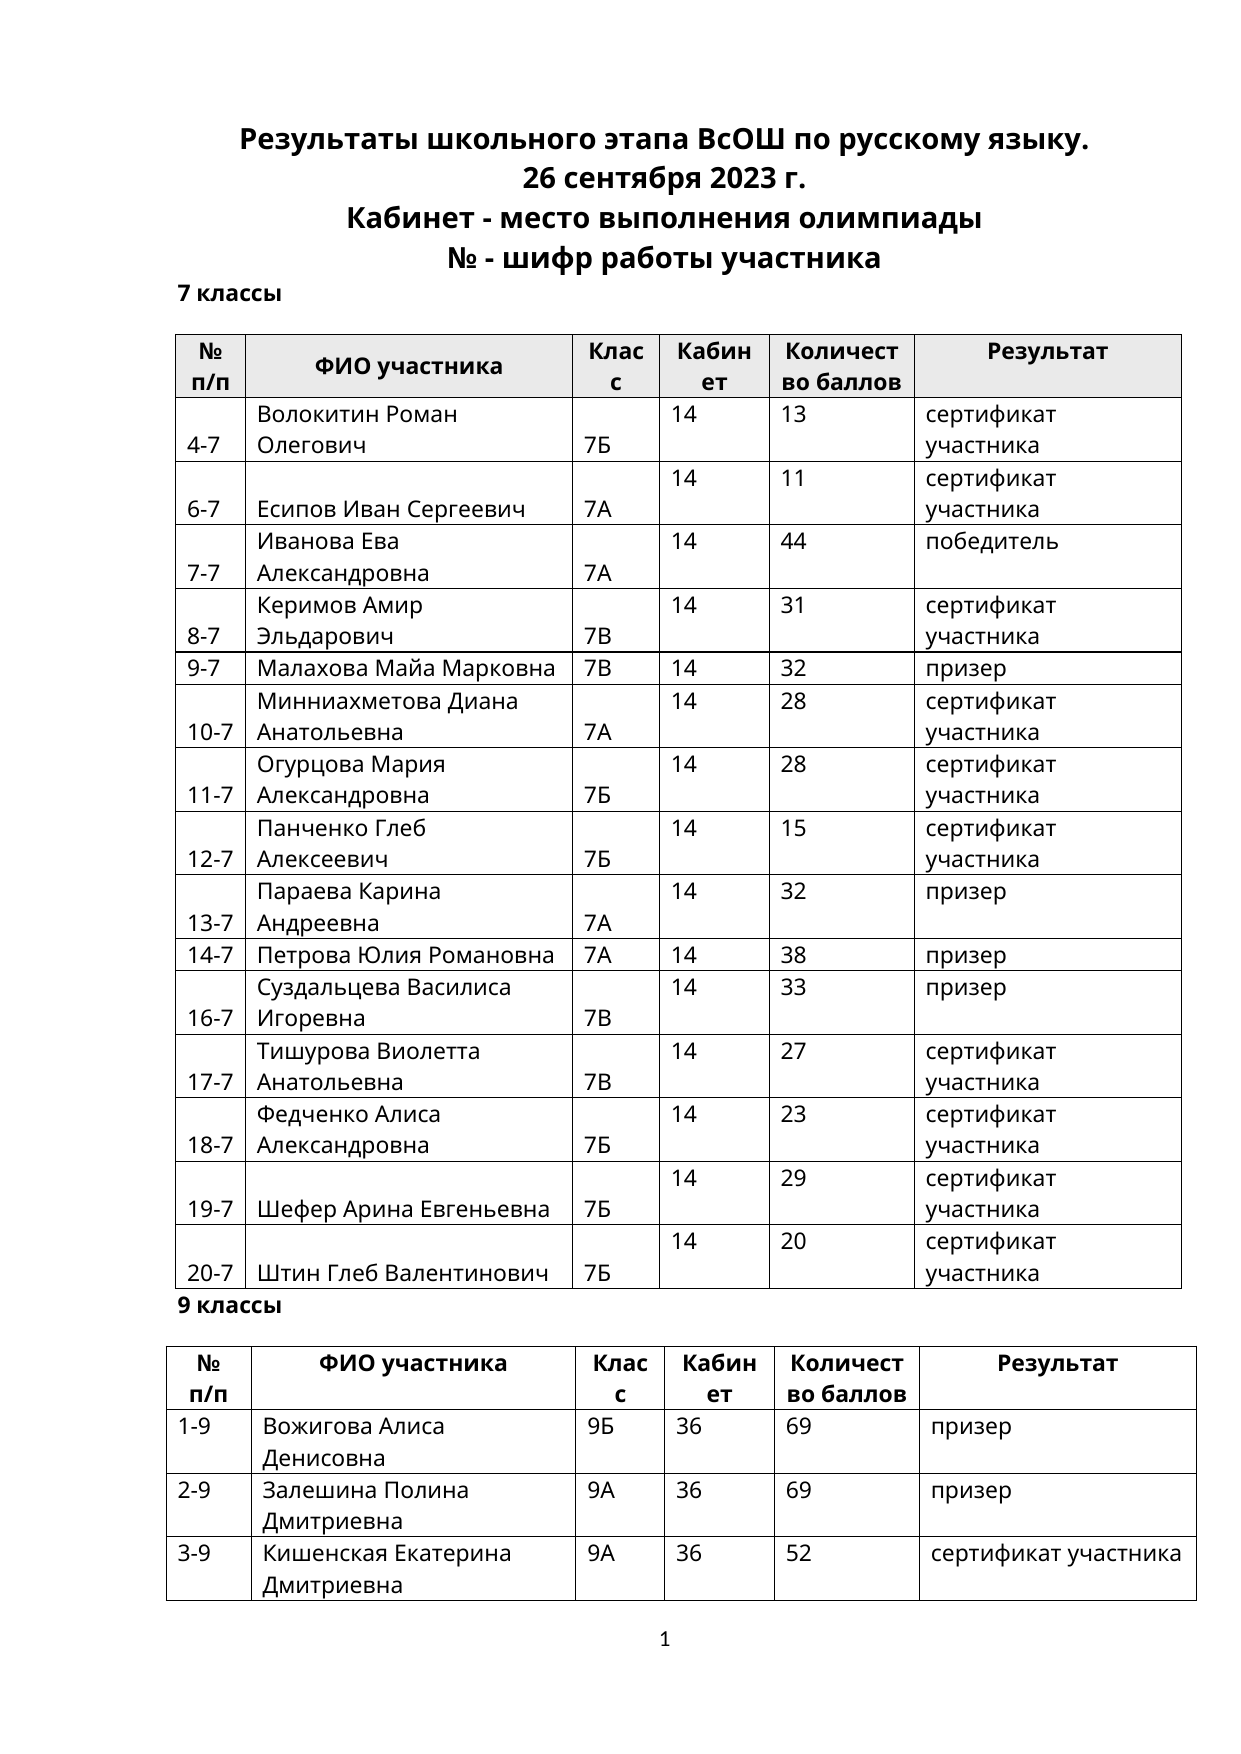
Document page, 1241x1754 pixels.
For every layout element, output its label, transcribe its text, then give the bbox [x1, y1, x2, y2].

table_header № п/п [167, 1347, 251, 1409]
table_cell 7Б [573, 1162, 659, 1224]
table_cell Вожигова Алиса Денисовна [252, 1410, 575, 1473]
table_cell Петрова Юлия Романовна [246, 939, 572, 970]
table_cell призер [915, 939, 1181, 970]
table_cell 11-7 [176, 748, 245, 811]
table_cell призер [920, 1474, 1196, 1536]
table_header Количество баллов [775, 1347, 919, 1409]
table_cell 14 [660, 525, 769, 588]
table_cell 20-7 [176, 1225, 245, 1288]
table_cell 20 [770, 1225, 914, 1288]
table_cell 9А [576, 1474, 664, 1536]
table_cell 14 [660, 685, 769, 747]
table_cell Тишурова Виолетта Анатольевна [246, 1035, 572, 1097]
table_cell Залешина Полина Дмитриевна [252, 1474, 575, 1536]
table_header ФИО участника [252, 1347, 575, 1409]
table_cell 44 [770, 525, 914, 588]
table_header Класс [576, 1347, 664, 1409]
table_cell 2-9 [167, 1474, 251, 1536]
table_cell Керимов Амир Эльдарович [246, 589, 572, 651]
table_cell 31 [770, 589, 914, 651]
table_cell 10-7 [176, 685, 245, 747]
table_cell Волокитин Роман Олегович [246, 398, 572, 461]
table_cell призер [915, 875, 1181, 938]
table_cell 14 [660, 1098, 769, 1161]
table_cell 36 [665, 1410, 774, 1473]
table_cell Малахова Майа Марковна [246, 653, 572, 684]
table_header Количество баллов [770, 335, 914, 397]
table_cell 14 [660, 653, 769, 684]
table_cell Шефер Арина Евгеньевна [246, 1162, 572, 1224]
table_cell 4-7 [176, 398, 245, 461]
table_cell победитель [915, 525, 1181, 588]
table_cell 3-9 [167, 1537, 251, 1600]
table_cell 17-7 [176, 1035, 245, 1097]
table_cell Панченко Глеб Алексеевич [246, 812, 572, 874]
table_cell 9Б [576, 1410, 664, 1473]
table_cell 7В [573, 589, 659, 651]
table_cell Минниахметова Диана Анатольевна [246, 685, 572, 747]
table_cell 18-7 [176, 1098, 245, 1161]
table_cell 11 [770, 462, 914, 524]
table_cell 33 [770, 971, 914, 1034]
table_cell 7А [573, 462, 659, 524]
table_cell 8-7 [176, 589, 245, 651]
table_cell 9-7 [176, 653, 245, 684]
table_header Результат [915, 335, 1181, 397]
table_cell 14 [660, 1162, 769, 1224]
table_cell 14 [660, 589, 769, 651]
table_cell сертификат участника [915, 1098, 1181, 1161]
table_cell 19-7 [176, 1162, 245, 1224]
table_cell 32 [770, 875, 914, 938]
table_cell 52 [775, 1537, 919, 1600]
table_cell сертификат участника [915, 398, 1181, 461]
table_cell 7Б [573, 1225, 659, 1288]
table_cell 14 [660, 1035, 769, 1097]
table_cell 69 [775, 1410, 919, 1473]
table_cell 14-7 [176, 939, 245, 970]
table_cell сертификат участника [915, 812, 1181, 874]
table_cell сертификат участника [915, 589, 1181, 651]
table_cell Кишенская Екатерина Дмитриевна [252, 1537, 575, 1600]
table_cell 14 [660, 398, 769, 461]
table_cell 7В [573, 971, 659, 1034]
table_cell 9А [576, 1537, 664, 1600]
table_cell 69 [775, 1474, 919, 1536]
table_cell 7Б [573, 812, 659, 874]
table_cell 36 [665, 1474, 774, 1536]
table_cell 14 [660, 1225, 769, 1288]
table_header Кабинет [665, 1347, 774, 1409]
table_cell 36 [665, 1537, 774, 1600]
table_cell 7А [573, 685, 659, 747]
table_cell 7Б [573, 748, 659, 811]
table_header ФИО участника [246, 335, 572, 397]
table_cell 28 [770, 748, 914, 811]
table_cell 14 [660, 462, 769, 524]
table_cell 14 [660, 939, 769, 970]
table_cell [920, 1537, 1196, 1600]
table_cell Федченко Алиса Александровна [246, 1098, 572, 1161]
table_cell 1-9 [167, 1410, 251, 1473]
table_cell Параева Карина Андреевна [246, 875, 572, 938]
table_cell 7А [573, 875, 659, 938]
table_cell 7В [573, 1035, 659, 1097]
table_cell 13-7 [176, 875, 245, 938]
text № - шифр работы участника [177, 237, 1152, 277]
table_cell сертификат участника [915, 1225, 1181, 1288]
table_cell сертификат участника [915, 685, 1181, 747]
table_cell 29 [770, 1162, 914, 1224]
table_cell 14 [660, 748, 769, 811]
text Кабинет - место выполнения олимпиады [177, 197, 1152, 237]
table_cell призер [915, 653, 1181, 684]
table_cell Огурцова Мария Александровна [246, 748, 572, 811]
table_cell 7Б [573, 1098, 659, 1161]
table_cell 7-7 [176, 525, 245, 588]
table_cell 6-7 [176, 462, 245, 524]
table_cell Суздальцева Василиса Игоревна [246, 971, 572, 1034]
table_cell 38 [770, 939, 914, 970]
table_cell сертификат участника [915, 1035, 1181, 1097]
table_cell 14 [660, 812, 769, 874]
table_cell призер [920, 1410, 1196, 1473]
table_cell 13 [770, 398, 914, 461]
table_cell 15 [770, 812, 914, 874]
table_cell 27 [770, 1035, 914, 1097]
table_cell Есипов Иван Сергеевич [246, 462, 572, 524]
table_cell Штин Глеб Валентинович [246, 1225, 572, 1288]
table_cell 12-7 [176, 812, 245, 874]
text Результаты школьного этапа ВсОШ по русскому языку. [177, 118, 1152, 158]
table_header Кабинет [660, 335, 769, 397]
table_cell 32 [770, 653, 914, 684]
table_cell 7В [573, 653, 659, 684]
table_cell 14 [660, 875, 769, 938]
table_header Класс [573, 335, 659, 397]
text 9 классы [177, 1289, 1152, 1320]
table_header № п/п [176, 335, 245, 397]
table_cell Иванова Ева Александровна [246, 525, 572, 588]
table_cell призер [915, 971, 1181, 1034]
text 7 классы [177, 277, 1152, 308]
table_cell сертификат участника [915, 462, 1181, 524]
table_cell 14 [660, 971, 769, 1034]
table_cell 7А [573, 939, 659, 970]
table_cell 28 [770, 685, 914, 747]
table_header Результат [920, 1347, 1196, 1409]
table_cell 7Б [573, 398, 659, 461]
text 26 сентября 2023 г. [177, 158, 1152, 197]
table_cell сертификат участника [915, 1162, 1181, 1224]
table_cell 7А [573, 525, 659, 588]
table_cell 16-7 [176, 971, 245, 1034]
table_cell сертификат участника [915, 748, 1181, 811]
table_cell 23 [770, 1098, 914, 1161]
